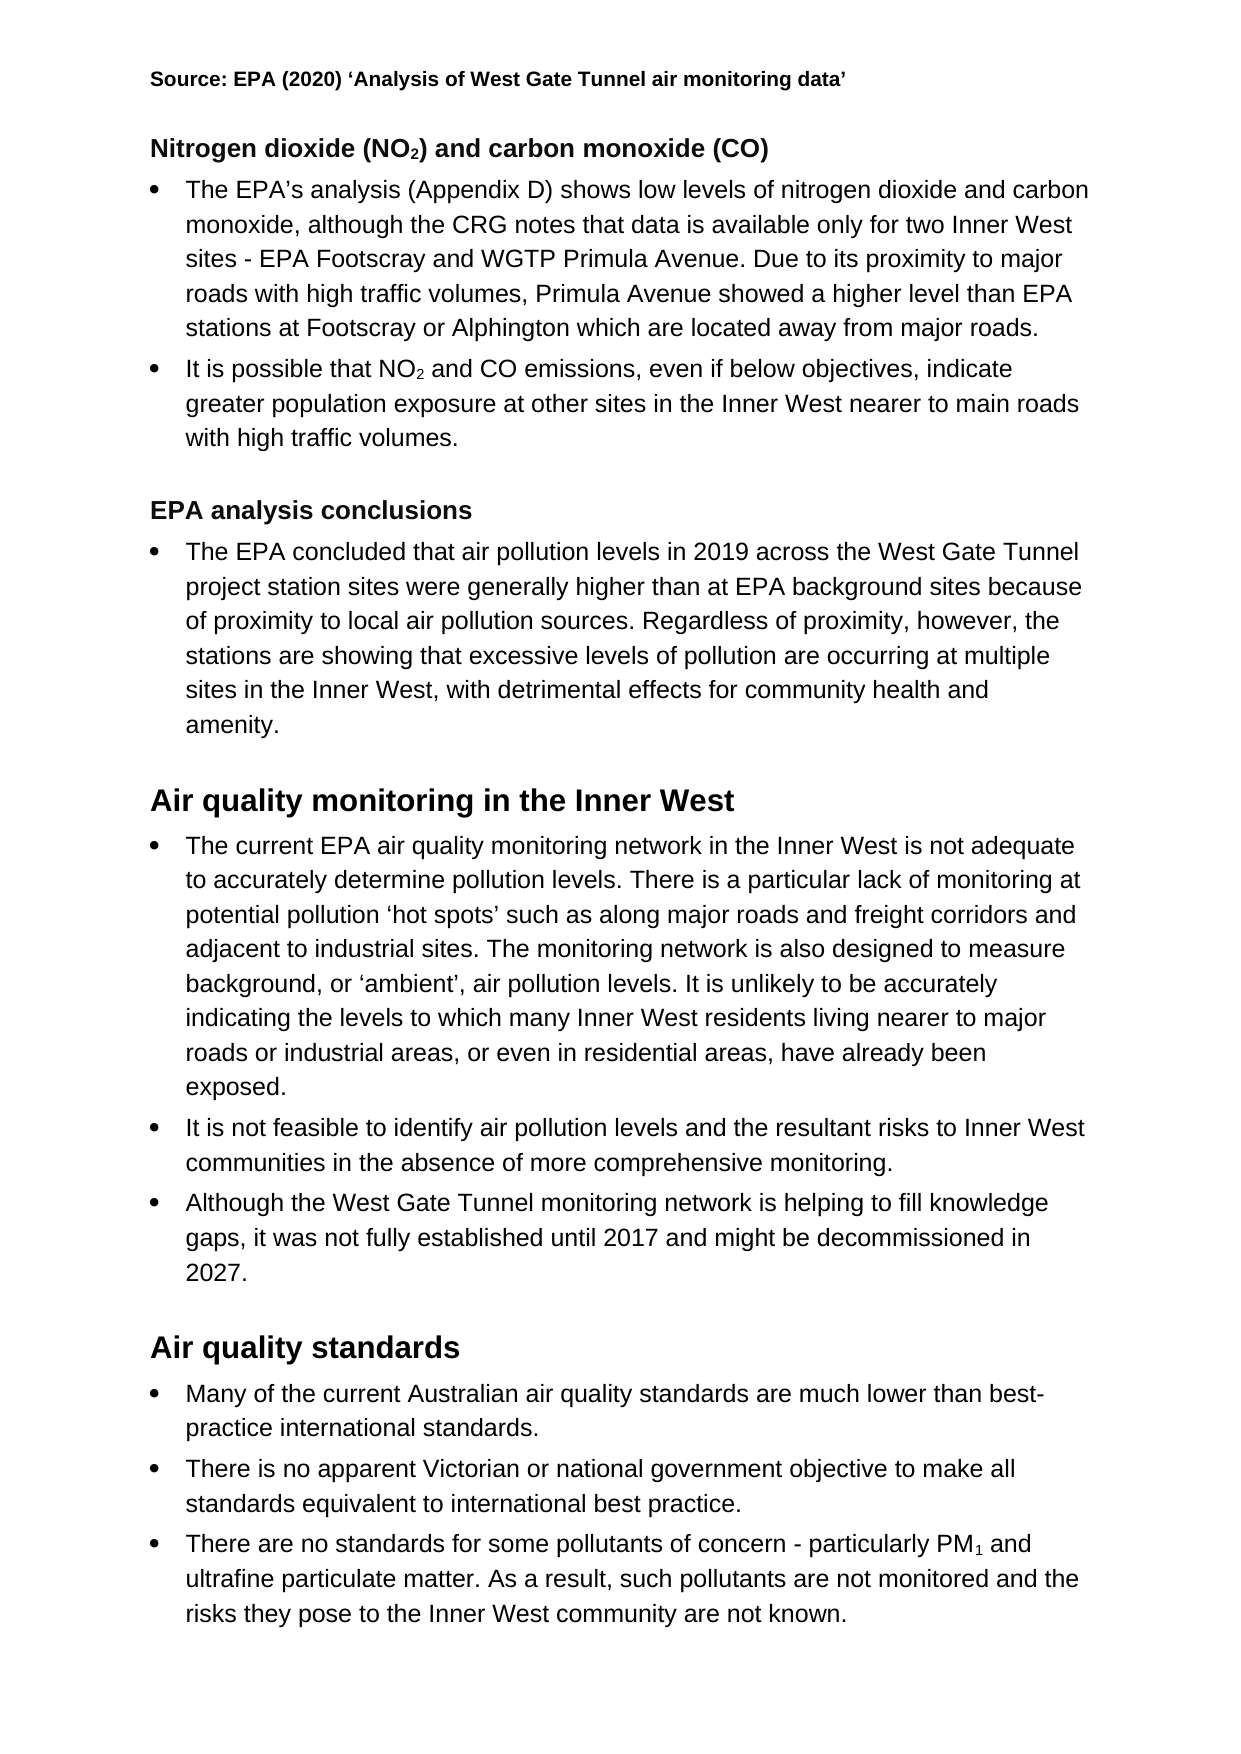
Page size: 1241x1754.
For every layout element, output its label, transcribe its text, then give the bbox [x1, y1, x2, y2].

list It is not feasible to identify air pollution levels and the resultant risks to Inner West communities in the absence of more comprehensive monitoring. [150, 1113, 1090, 1176]
list Many of the current Australian air quality standards are much lower than best-practice international standards. [150, 1379, 1090, 1442]
subtitle Nitrogen dioxide (NO2) and carbon monoxide (CO) [150, 133, 1090, 163]
subtitle Air quality monitoring in the Inner West [150, 782, 1090, 817]
list The EPA concluded that air pollution levels in 2019 across the West Gate Tunnel project station sites were generally higher than at EPA background sites because of proximity to local air pollution sources. Regardless of proximity, however, the stations are showing that excessive levels of pollution are occurring at multiple sites in the Inner West, with detrimental effects for community health and amenity. [150, 537, 1090, 738]
subtitle Air quality standards [150, 1329, 1090, 1365]
list There is no apparent Victorian or national government objective to make all standards equivalent to international best practice. [150, 1454, 1090, 1517]
list The current EPA air quality monitoring network in the Inner West is not adequate to accurately determine pollution levels. There is a particular lack of monitoring at potential pollution ‘hot spots’ such as along major roads and freight corridors and adjacent to industrial sites. The monitoring network is also designed to measure background, or ‘ambient’, air pollution levels. It is unlikely to be accurately indicating the levels to which many Inner West residents living nearer to major roads or industrial areas, or even in residential areas, have already been exposed. [150, 831, 1090, 1101]
subtitle EPA analysis conclusions [150, 495, 1090, 525]
list Although the West Gate Tunnel monitoring network is helping to fill knowledge gaps, it was not fully established until 2017 and might be decommissioned in 2027. [150, 1188, 1090, 1286]
list There are no standards for some pollutants of concern - particularly PM1 and ultrafine particulate matter. As a result, such pollutants are not monitored and the risks they pose to the Inner West community are not known. [150, 1529, 1090, 1627]
list The EPA’s analysis (Appendix D) shows low levels of nitrogen dioxide and carbon monoxide, although the CRG notes that data is available only for two Inner West sites - EPA Footscray and WGTP Primula Avenue. Due to its proximity to major roads with high traffic volumes, Primula Avenue showed a higher level than EPA stations at Footscray or Alphington which are located away from major roads. [150, 175, 1090, 342]
subtitle Source: EPA (2020) ‘Analysis of West Gate Tunnel air monitoring data’ [150, 67, 1090, 91]
list It is possible that NO2 and CO emissions, even if below objectives, indicate greater population exposure at other sites in the Inner West nearer to main roads with high traffic volumes. [150, 354, 1090, 452]
